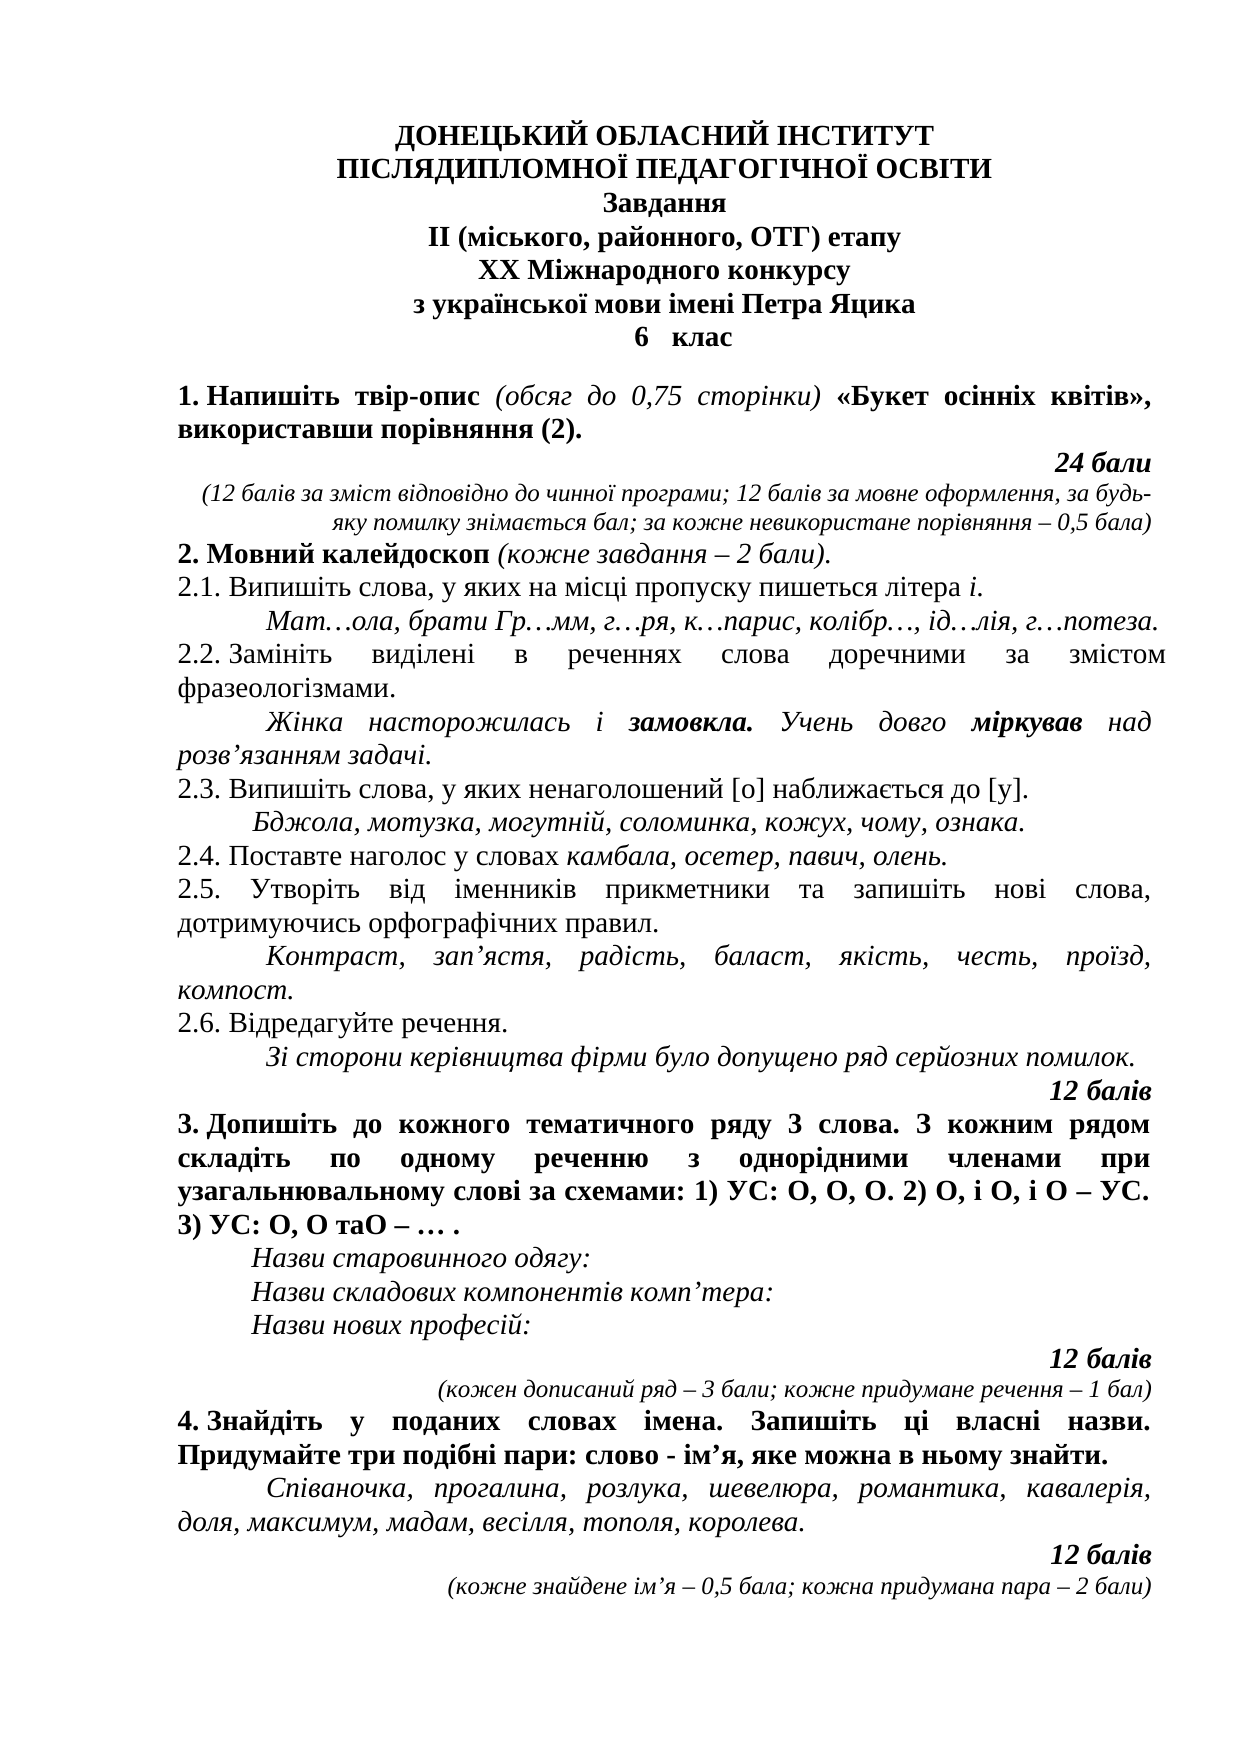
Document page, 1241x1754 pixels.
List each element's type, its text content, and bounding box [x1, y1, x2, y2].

text ДОНЕЦЬКИЙ ОБЛАСНИЙ ІНСТИТУТ [177, 118, 1152, 152]
text з української мови імені Петра Яцика [177, 286, 1152, 319]
text ІІ (міського, районного, ОТГ) етапу [177, 219, 1152, 252]
text Назви складових компонентів компʼтера: [177, 1274, 1152, 1307]
text Жінка насторожилась і замовкла. Учень довго міркував над розвʼязанням задачі. [177, 704, 1152, 771]
text 2.3. Випишіть слова, у яких ненаголошений [о] наближається до [у]. [177, 771, 1152, 804]
text Контраст, запʼястя, радість, баласт, якість, честь, проїзд, компост. [177, 938, 1152, 1006]
text 3. Допишіть до кожного тематичного ряду 3 слова. З кожним рядом складіть по одному реченню з однорідними членами при узагальнювальному слові за схемами: 1) УС: О, О, О. 2) О, і О, і О – УС. 3) УС: О, О таО – … . [177, 1106, 1152, 1240]
text 2.4. Поставте наголос у словах камбала, осетер, павич, олень. [177, 838, 1152, 871]
text 12 балів [177, 1537, 1152, 1571]
text 2. Мовний калейдоскоп (кожне завдання – 2 бали). [177, 536, 1152, 569]
text ХХ Міжнародного конкурсу [177, 252, 1152, 286]
text Співаночка, прогалина, розлука, шевелюра, романтика, кавалерія, доля, максимум, мадам, весілля, тополя, королева. [177, 1470, 1152, 1537]
text (12 балів за зміст відповідно до чинної програми; 12 балів за мовне оформлення, за будь-яку помилку знімається бал; за кожне невикористане порівняння – 0,5 бала) [177, 478, 1152, 536]
list балів [236, 1341, 1152, 1374]
text 24 бали [177, 445, 1152, 478]
text 2.1. Випишіть слова, у яких на місці пропуску пишеться літера і. [177, 569, 1152, 603]
text 2.5. Утворіть від іменників прикметники та запишіть нові слова, дотримуючись орфографічних правил. [177, 871, 1152, 938]
text Бджола, мотузка, могутній, соломинка, кожух, чому, ознака. [252, 804, 1152, 838]
text 2.6. Відредагуйте речення. [177, 1006, 1152, 1039]
list балів [215, 1073, 1152, 1106]
text (кожен дописаний ряд – 3 бали; кожне придумане речення – 1 бал) [274, 1374, 1152, 1403]
text ПІСЛЯДИПЛОМНОЇ ПЕДАГОГІЧНОЇ ОСВІТИ [177, 152, 1152, 185]
text (кожне знайдене імʼя – 0,5 бала; кожна придумана пара – 2 бали) [177, 1571, 1152, 1600]
text Назви старовинного одягу: [177, 1240, 1152, 1274]
text 1. Напишіть твір-опис (обсяг до 0,75 сторінки) «Букет осінніх квітів», використавши порівняння (2). [177, 378, 1152, 445]
text 2.2. Замініть виділені в реченнях слова доречними за змістом фразеологізмами. [177, 637, 1167, 704]
text Зі сторони керівництва фірми було допущено ряд серйозних помилок. [177, 1039, 1152, 1073]
text Назви нових професій: [177, 1307, 1152, 1341]
text 4. Знайдіть у поданих словах імена. Запишіть ці власні назви. Придумайте три подібні пари: слово - імʼя, яке можна в ньому знайти. [177, 1403, 1152, 1470]
list клас [215, 319, 1152, 353]
text Завдання [177, 185, 1152, 219]
text Мат…ола, брати Гр…мм, г…ря, к…парис, колібр…, ід…лія, г…потеза. [177, 603, 1167, 637]
